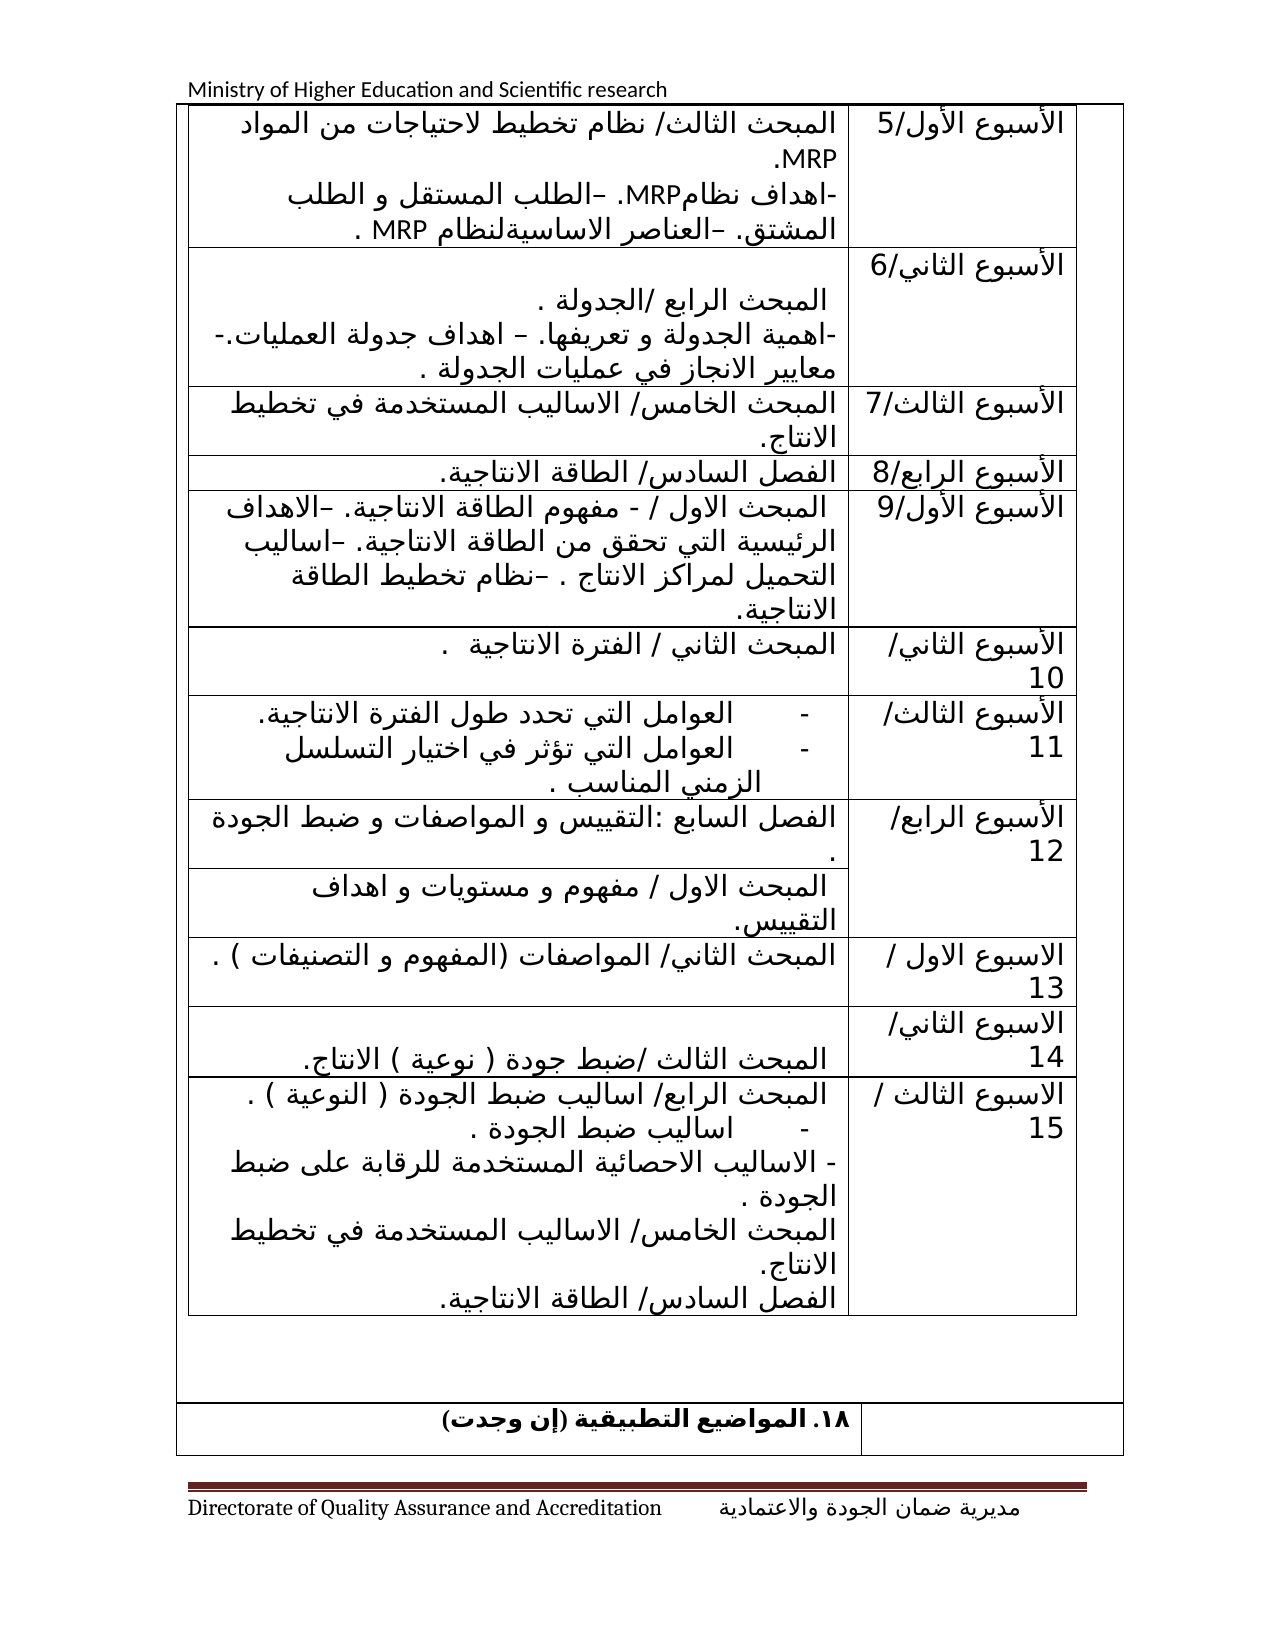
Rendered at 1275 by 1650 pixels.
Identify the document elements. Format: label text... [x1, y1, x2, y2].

table_cell [862, 1404, 1123, 1455]
table_cell [177, 105, 1123, 1402]
table_cell ١٨. المواضيع التطبيقية (إن وجدت) [177, 1404, 861, 1455]
